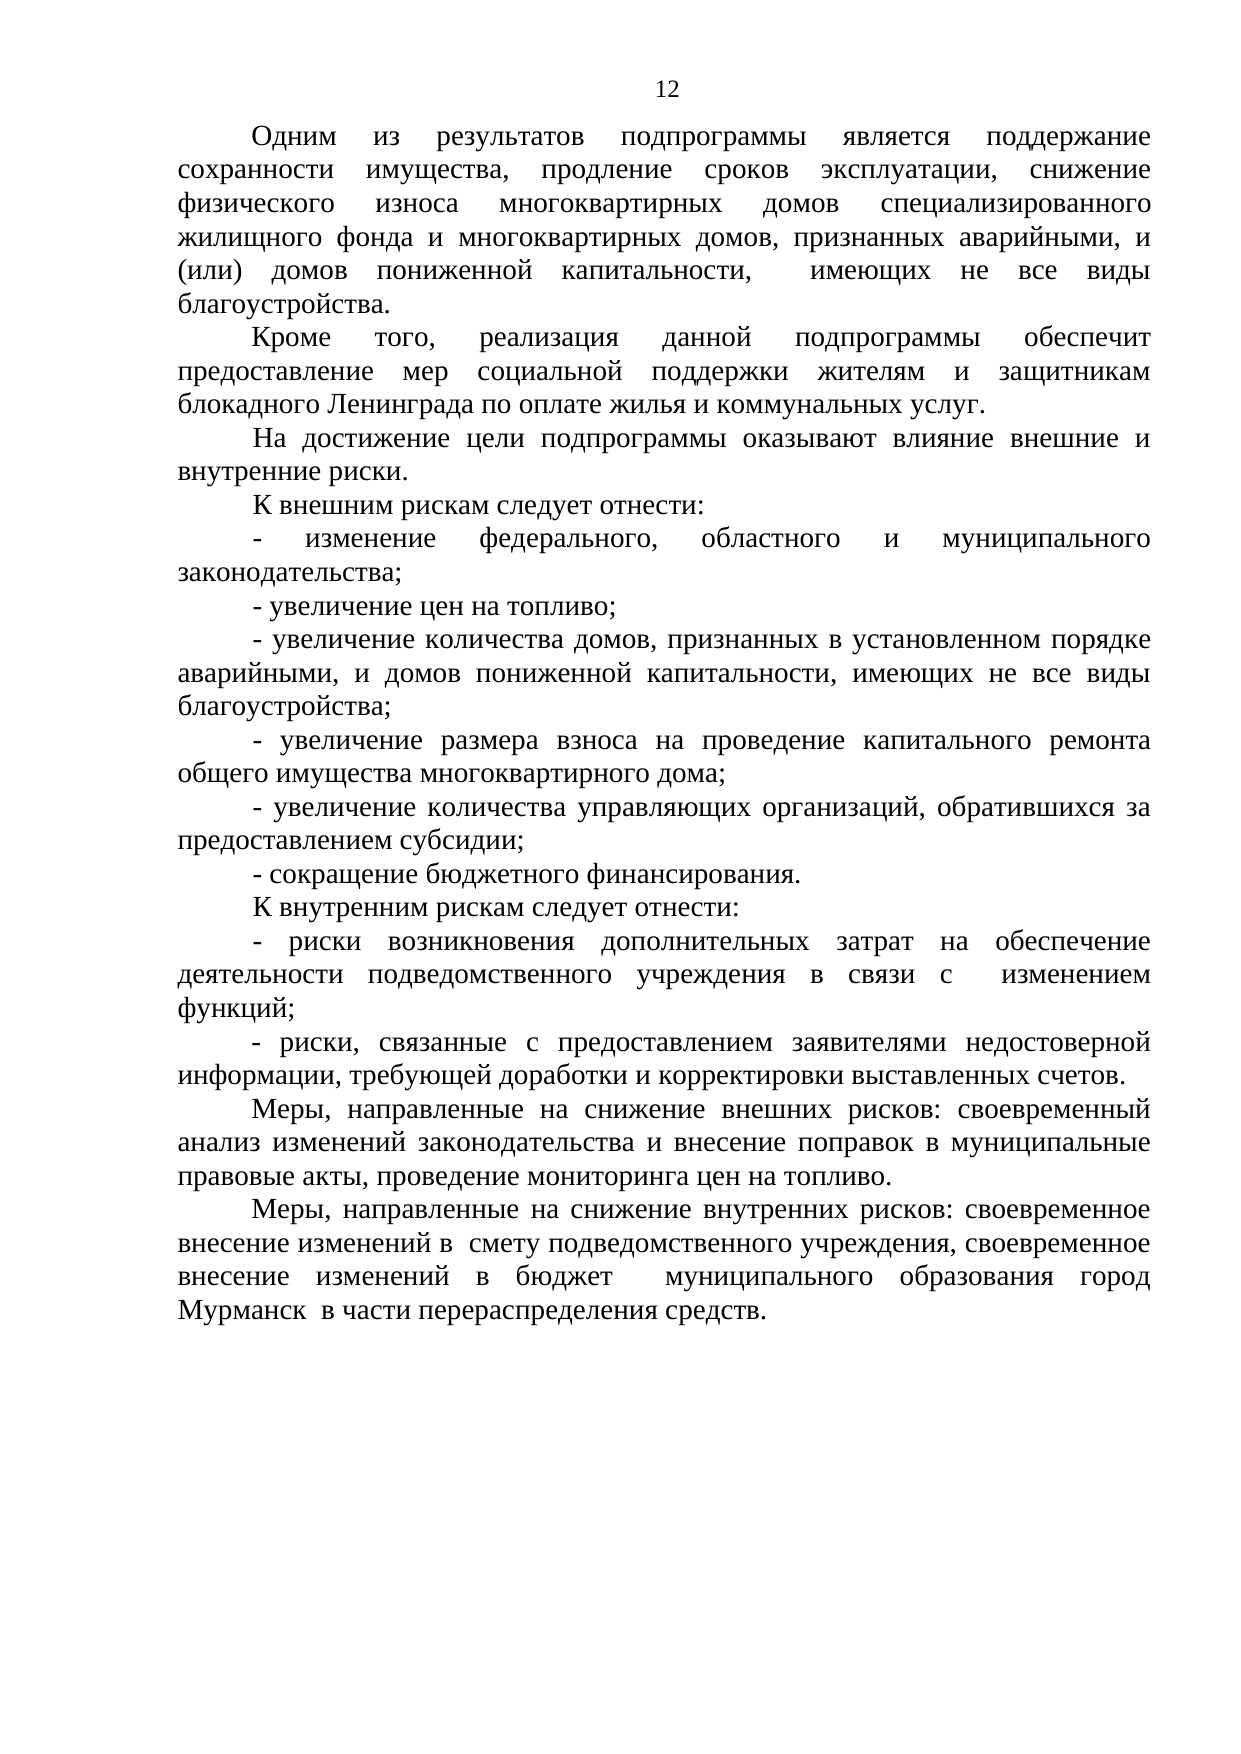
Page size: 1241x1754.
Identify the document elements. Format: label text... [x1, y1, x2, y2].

text - увеличение размера взноса на проведение капитального ремонта общего имущества многоквартирного дома; [177, 722, 1152, 789]
text К внешним рискам следует отнести: [177, 487, 1152, 521]
text - увеличение цен на топливо; [177, 588, 1152, 621]
text Одним из результатов подпрограммы является поддержание сохранности имущества, продление сроков эксплуатации, снижение физического износа многоквартирных домов специализированного жилищного фонда и многоквартирных домов, признанных аварийными, и (или) домов пониженной капитальности, имеющих не все виды благоустройства. [177, 118, 1152, 319]
text На достижение цели подпрограммы оказывают влияние внешние и внутренние риски. [177, 420, 1152, 487]
text - сокращение бюджетного финансирования. [177, 856, 1152, 889]
text - изменение федерального, областного и муниципального законодательства; [177, 521, 1152, 588]
text - увеличение количества управляющих организаций, обратившихся за предоставлением субсидии; [177, 789, 1152, 856]
text Кроме того, реализация данной подпрограммы обеспечит предоставление мер социальной поддержки жителям и защитникам блокадного Ленинграда по оплате жилья и коммунальных услуг. [177, 319, 1152, 420]
text Меры, направленные на снижение внутренних рисков: своевременное внесение изменений в смету подведомственного учреждения, своевременное внесение изменений в бюджет муниципального образования город Мурманск в части перераспределения средств. [177, 1191, 1152, 1326]
text - риски, связанные с предоставлением заявителями недостоверной информации, требующей доработки и корректировки выставленных счетов. [177, 1024, 1152, 1091]
text - увеличение количества домов, признанных в установленном порядке аварийными, и домов пониженной капитальности, имеющих не все виды благоустройства; [177, 621, 1152, 722]
text К внутренним рискам следует отнести: [177, 889, 1152, 923]
text - риски возникновения дополнительных затрат на обеспечение деятельности подведомственного учреждения в связи с изменением функций; [177, 923, 1152, 1024]
text Меры, направленные на снижение внешних рисков: своевременный анализ изменений законодательства и внесение поправок в муниципальные правовые акты, проведение мониторинга цен на топливо. [177, 1091, 1152, 1191]
